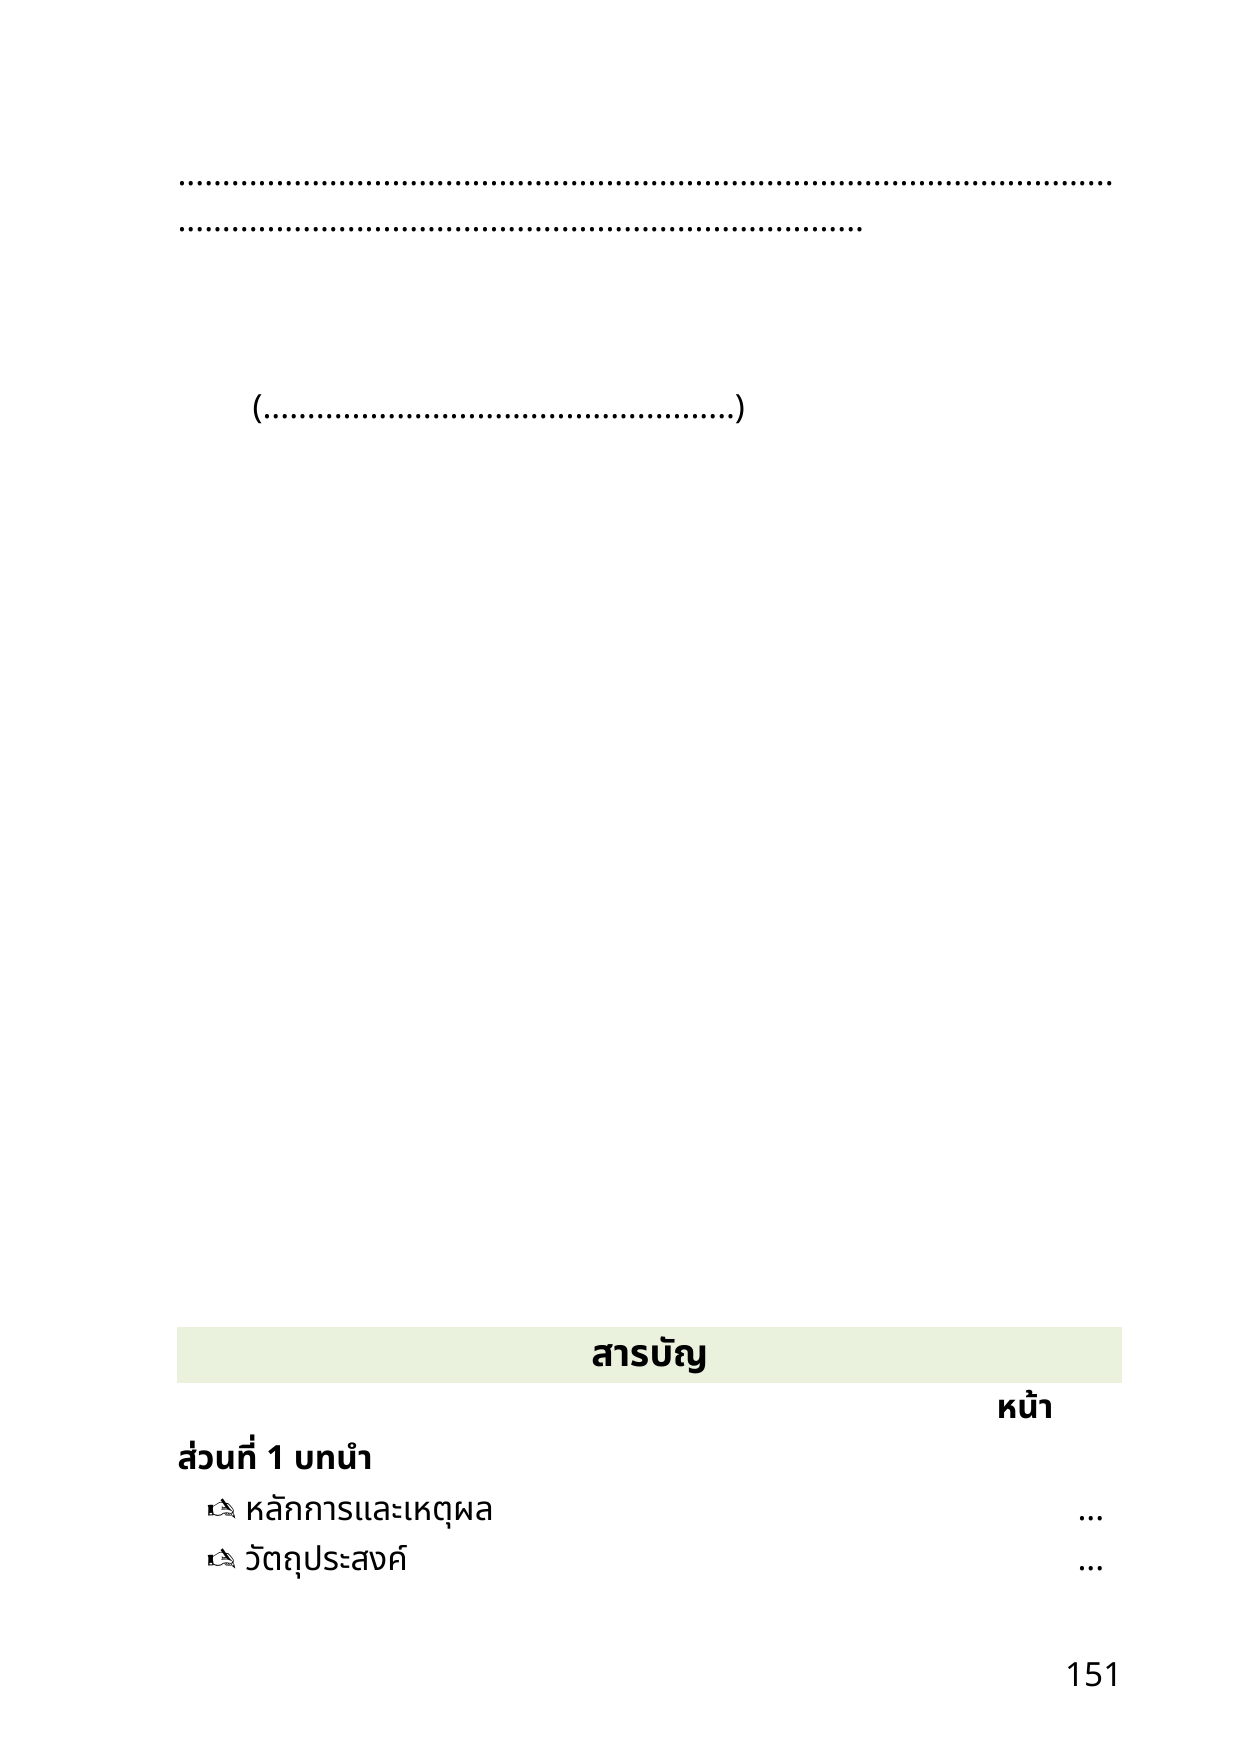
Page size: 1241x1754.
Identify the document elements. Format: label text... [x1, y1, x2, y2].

text หลักการและเหตุผล ... [205, 1484, 1122, 1535]
text สารบัญ [177, 1327, 1122, 1383]
text วัตถุประสงค์ ... [205, 1535, 1122, 1586]
text (.....................................................) [177, 309, 1122, 428]
text หน้า [177, 1383, 1122, 1434]
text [177, 150, 1122, 241]
text ส่วนที่ 1 บทนำ [177, 1434, 1122, 1484]
